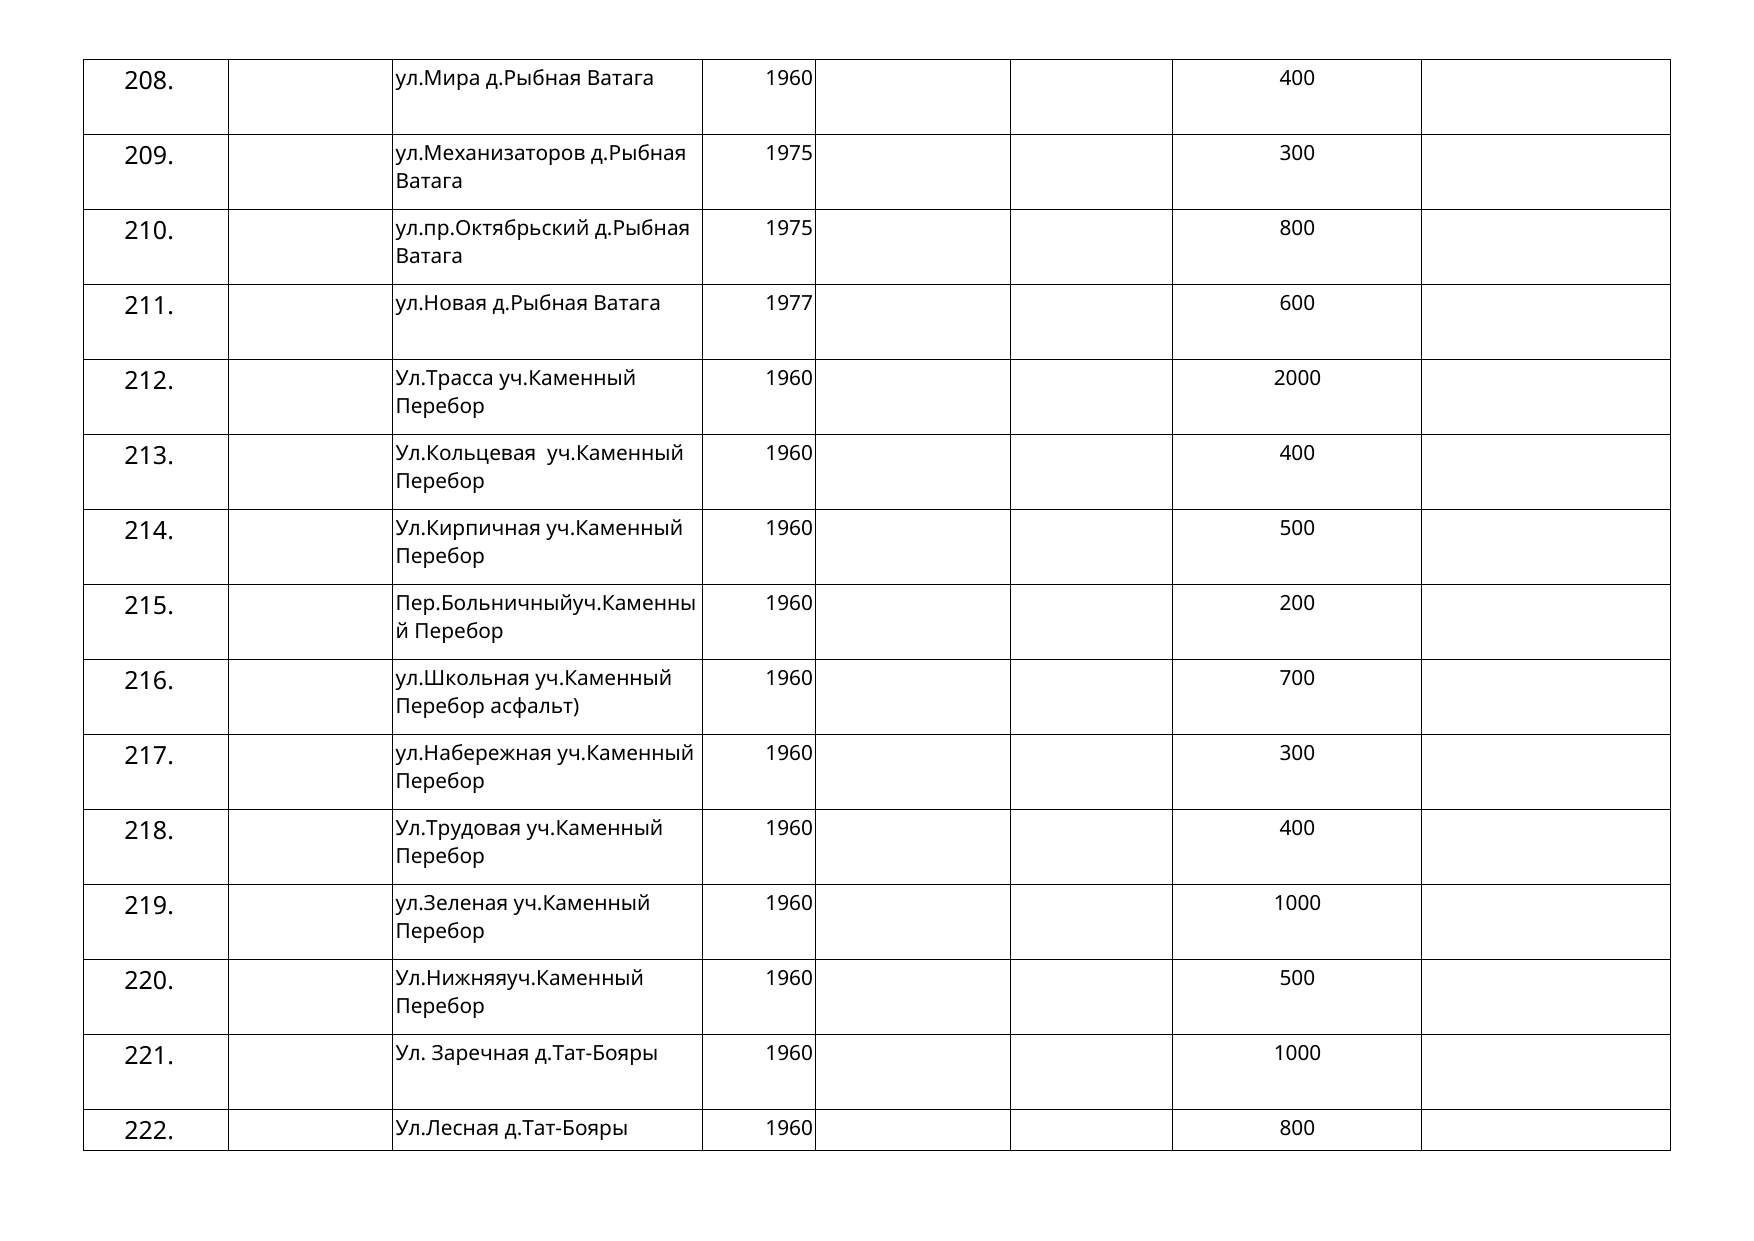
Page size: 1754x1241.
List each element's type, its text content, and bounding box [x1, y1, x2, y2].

table_cell [1011, 585, 1172, 659]
table_cell [84, 885, 228, 959]
table_cell [816, 210, 1010, 284]
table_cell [393, 1110, 702, 1150]
table_cell [1422, 960, 1670, 1034]
table_cell [84, 660, 228, 734]
table_cell [229, 1110, 392, 1150]
table_cell [1011, 60, 1172, 134]
table_cell [84, 60, 228, 134]
table_cell [84, 285, 228, 359]
table_cell [1011, 435, 1172, 509]
table_cell 1960 [703, 885, 815, 959]
table_cell [229, 210, 392, 284]
table_cell [1422, 735, 1670, 809]
table_cell [84, 210, 228, 284]
table_cell [1011, 1110, 1172, 1150]
table_cell [1422, 810, 1670, 884]
table_cell [1422, 135, 1670, 209]
table_cell [229, 885, 392, 959]
table_cell [1422, 1110, 1670, 1150]
table_cell [816, 360, 1010, 434]
table_cell [1422, 435, 1670, 509]
table_cell [229, 960, 392, 1034]
table_cell [1011, 810, 1172, 884]
table_cell Ул.Кирпичная уч.Каменный Перебор [393, 510, 702, 584]
table_cell 400 [1173, 435, 1421, 509]
table_cell 300 [1173, 135, 1421, 209]
table_cell [84, 1110, 228, 1150]
table_cell [229, 435, 392, 509]
table_cell Ул.Кольцевая уч.Каменный Перебор [393, 435, 702, 509]
table_cell [1011, 660, 1172, 734]
table_cell 1960 [703, 660, 815, 734]
table_cell [1011, 285, 1172, 359]
table_cell 800 [1173, 210, 1421, 284]
table_cell [84, 735, 228, 809]
table_cell 1960 [703, 435, 815, 509]
table_cell [1011, 885, 1172, 959]
table_cell [84, 510, 228, 584]
table_cell [84, 960, 228, 1034]
table_cell [229, 285, 392, 359]
table_cell [816, 810, 1010, 884]
table_cell 800 [1173, 1110, 1421, 1150]
table_cell [84, 585, 228, 659]
table_cell 700 [1173, 660, 1421, 734]
table_cell [816, 285, 1010, 359]
table_cell [229, 60, 392, 134]
table_cell [1011, 135, 1172, 209]
table_cell ул.Зеленая уч.Каменный Перебор [393, 885, 702, 959]
table_cell 1960 [703, 510, 815, 584]
table_cell 2000 [1173, 360, 1421, 434]
table_cell [816, 585, 1010, 659]
table_cell [1011, 960, 1172, 1034]
table_cell [816, 1110, 1010, 1150]
table_cell 1975 [703, 210, 815, 284]
table_cell [1422, 285, 1670, 359]
table_cell 1000 [1173, 1035, 1421, 1109]
table_cell 600 [1173, 285, 1421, 359]
table_cell [1422, 60, 1670, 134]
table_cell ул.Школьная уч.Каменный Перебор асфальт) [393, 660, 702, 734]
table_cell [1422, 210, 1670, 284]
table_cell [1422, 885, 1670, 959]
table_cell [816, 960, 1010, 1034]
table_cell 1960 [703, 960, 815, 1034]
table_cell [229, 1035, 392, 1109]
table_cell [1011, 210, 1172, 284]
table_cell [229, 585, 392, 659]
table_cell [84, 810, 228, 884]
table_cell [1422, 510, 1670, 584]
table_cell Ул. Заречная д.Тат-Бояры [393, 1035, 702, 1109]
table_cell [816, 660, 1010, 734]
table_cell [229, 810, 392, 884]
table_cell Ул.Трасса уч.Каменный Перебор [393, 360, 702, 434]
table_cell [84, 435, 228, 509]
table_cell [84, 135, 228, 209]
table_cell [1011, 1035, 1172, 1109]
table_cell [1422, 1035, 1670, 1109]
table_cell [816, 1035, 1010, 1109]
table_cell [816, 135, 1010, 209]
table_cell 500 [1173, 960, 1421, 1034]
table_cell [816, 60, 1010, 134]
table_cell ул.пр.Октябрьский д.Рыбная Ватага [393, 210, 702, 284]
table_cell 1960 [703, 1035, 815, 1109]
table_cell 1000 [1173, 885, 1421, 959]
table_cell 400 [1173, 810, 1421, 884]
table_cell [229, 660, 392, 734]
table_cell [1011, 360, 1172, 434]
table_cell Пер.Больничныйуч.Каменный Перебор [393, 585, 702, 659]
table_cell 200 [1173, 585, 1421, 659]
table_cell [229, 510, 392, 584]
table_cell [1422, 360, 1670, 434]
table_cell 1960 [703, 810, 815, 884]
table_cell [1422, 660, 1670, 734]
table_cell ул.Мира д.Рыбная Ватага [393, 60, 702, 134]
table_cell [1422, 585, 1670, 659]
table_cell [84, 1035, 228, 1109]
table_cell [816, 510, 1010, 584]
table_cell 1960 [703, 60, 815, 134]
table_cell 400 [1173, 60, 1421, 134]
table_cell 1960 [703, 735, 815, 809]
table_cell [84, 360, 228, 434]
table_cell [229, 135, 392, 209]
table_cell [229, 735, 392, 809]
table_cell [1011, 735, 1172, 809]
table_cell 1960 [703, 360, 815, 434]
table_cell Ул.Трудовая уч.Каменный Перебор [393, 810, 702, 884]
table_cell 1975 [703, 135, 815, 209]
table_cell ул.Механизаторов д.Рыбная Ватага [393, 135, 702, 209]
table_cell 300 [1173, 735, 1421, 809]
table_cell [1011, 510, 1172, 584]
table_cell [816, 435, 1010, 509]
table_cell 500 [1173, 510, 1421, 584]
table_cell [229, 360, 392, 434]
table_cell ул.Новая д.Рыбная Ватага [393, 285, 702, 359]
table_cell ул.Набережная уч.Каменный Перебор [393, 735, 702, 809]
table_cell 1960 [703, 585, 815, 659]
table_cell [816, 885, 1010, 959]
table_cell 1960 [703, 1110, 815, 1150]
table_cell Ул.Нижняяуч.Каменный Перебор [393, 960, 702, 1034]
table_cell [816, 735, 1010, 809]
table_cell 1977 [703, 285, 815, 359]
